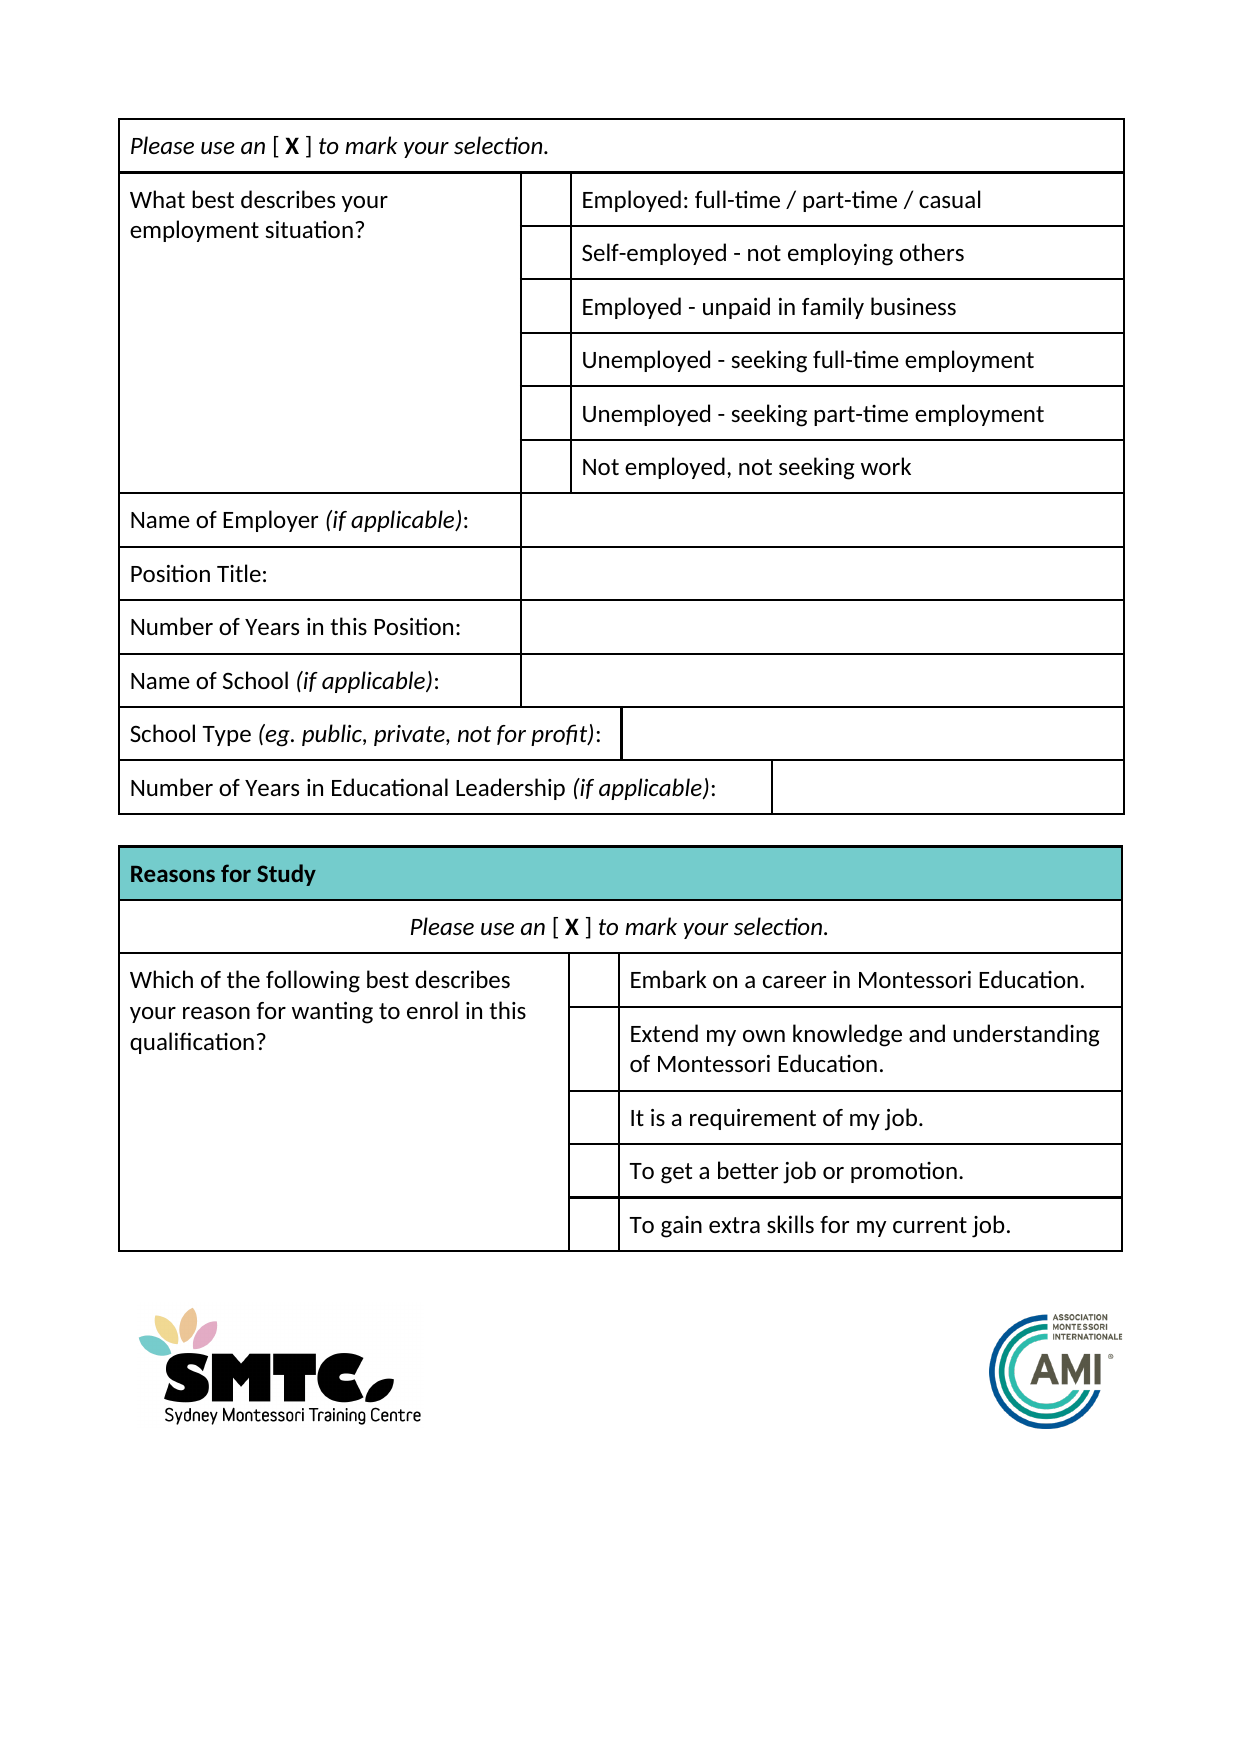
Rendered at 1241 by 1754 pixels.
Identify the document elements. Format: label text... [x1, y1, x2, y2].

table_cell Number of Years in this Position: [120, 601, 520, 652]
table_cell Extend my own knowledge and understanding of Montessori Education. [620, 1008, 1121, 1089]
table_cell [570, 1008, 618, 1089]
table_cell Unemployed - seeking part-time employment [572, 387, 1123, 439]
table_cell Number of Years in Educational Leadership (if applicable): [120, 761, 771, 813]
table_cell To gain extra skills for my current job. [620, 1199, 1121, 1250]
table_cell Not employed, not seeking work [572, 441, 1123, 492]
table_cell [522, 174, 570, 225]
table_cell [570, 954, 618, 1006]
table_cell [522, 387, 570, 439]
table_cell [522, 227, 570, 278]
table_cell [773, 761, 1123, 813]
table_cell Embark on a career in Montessori Education. [620, 954, 1121, 1006]
table_cell It is a requirement of my job. [620, 1092, 1121, 1143]
table_cell Name of School (if applicable): [120, 655, 520, 706]
picture [989, 1314, 1123, 1429]
table_cell Employed: full-time / part-time / casual [572, 174, 1123, 225]
table_cell [522, 334, 570, 385]
table_cell Position Title: [120, 548, 520, 599]
table_header Reasons for Study [120, 848, 1121, 899]
table_cell Name of Employer (if applicable): [120, 494, 520, 546]
table_cell Please use an [ X ] to mark your selection. [120, 901, 1121, 952]
table_cell [522, 494, 1123, 546]
table_cell [623, 708, 1123, 759]
table_cell What best describes your employment situation? [120, 174, 520, 492]
table_cell Which of the following best describes your reason for wanting to enrol in this qualification? [120, 954, 568, 1250]
table_cell [570, 1145, 618, 1196]
table_cell [570, 1092, 618, 1143]
table_cell Unemployed - seeking full-time employment [572, 334, 1123, 385]
table_cell To get a better job or promotion. [620, 1145, 1121, 1196]
table_cell [522, 548, 1123, 599]
table_cell [522, 601, 1123, 652]
table_cell [522, 280, 570, 332]
table_cell [570, 1199, 618, 1250]
table_cell Self-employed - not employing others [572, 227, 1123, 278]
table_cell [522, 655, 1123, 706]
picture [136, 1302, 425, 1428]
table_cell Please use an [ X ] to mark your selection. [120, 120, 1123, 171]
table_cell Employed - unpaid in family business [572, 280, 1123, 332]
table_cell [522, 441, 570, 492]
table_cell School Type (eg. public, private, not for profit): [120, 708, 620, 759]
